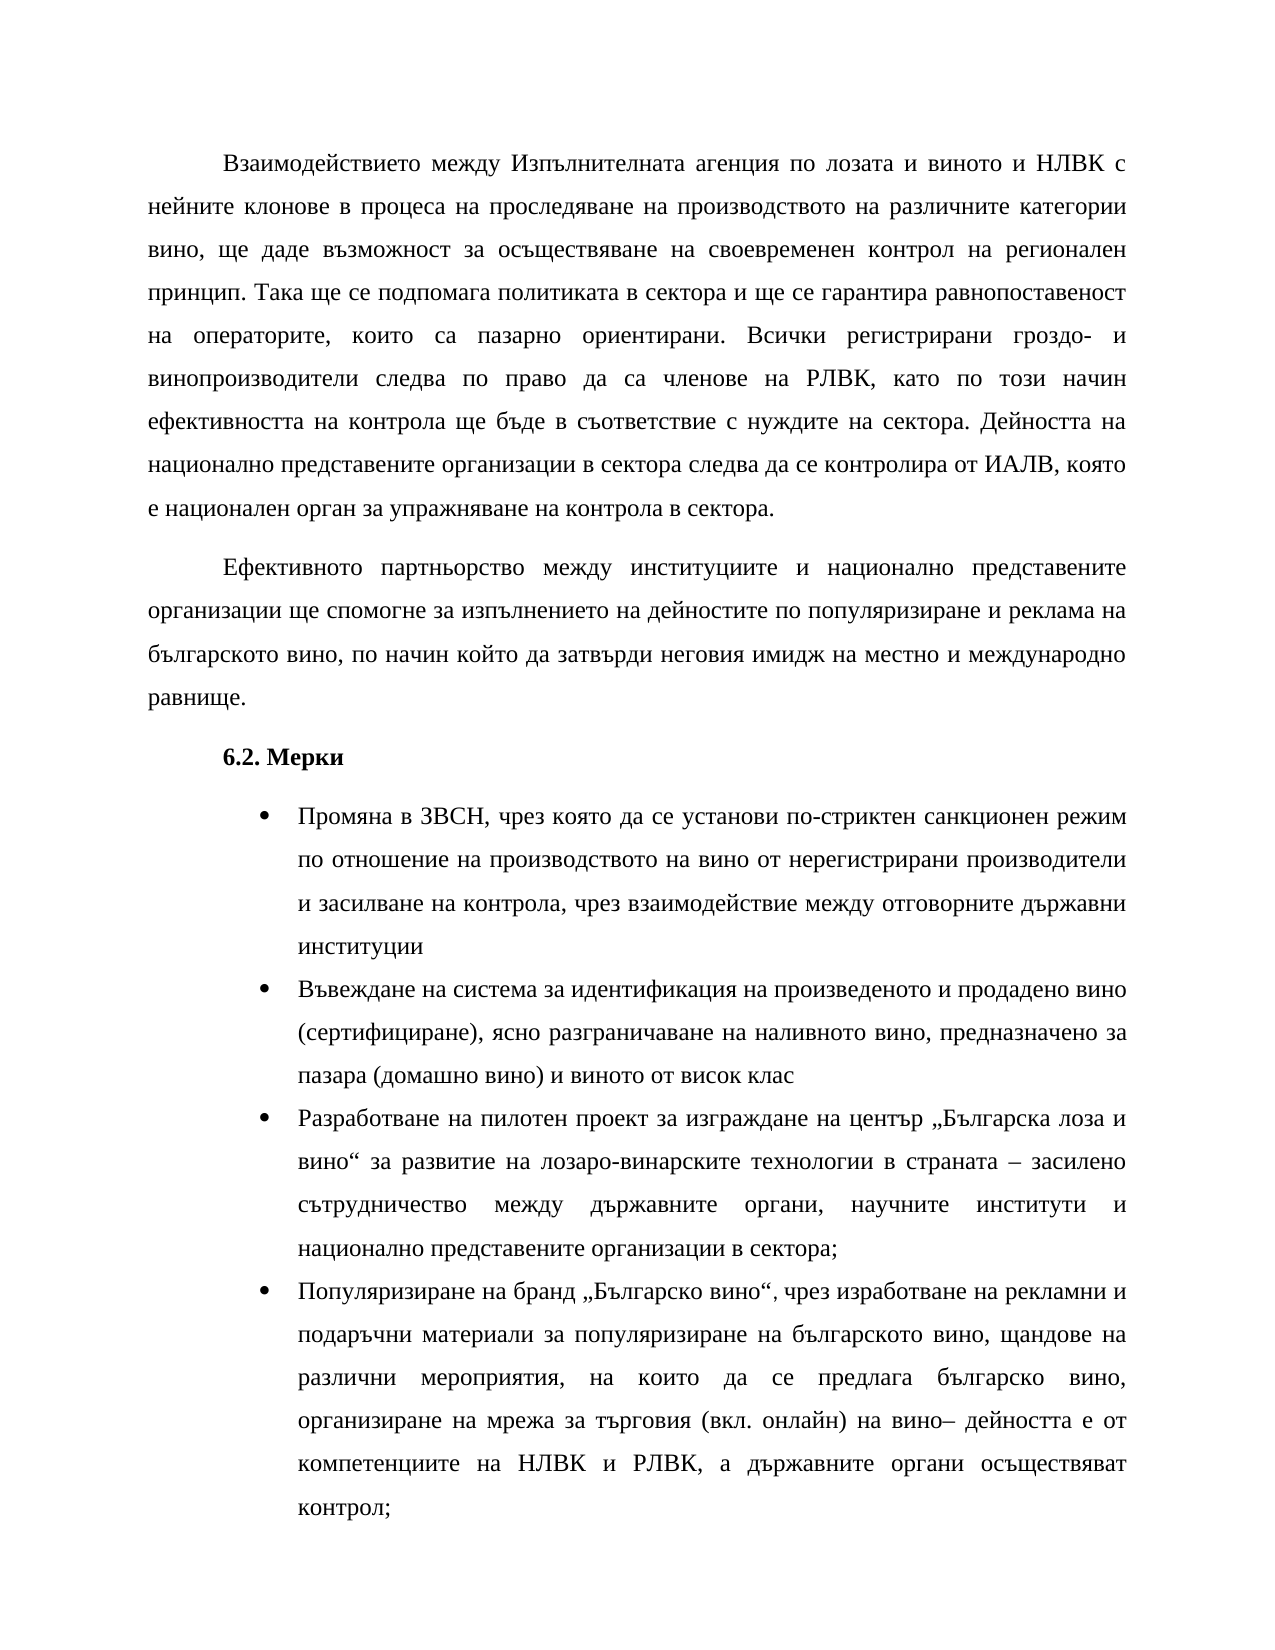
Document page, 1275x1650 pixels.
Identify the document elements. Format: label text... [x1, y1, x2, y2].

text Взаимодействието между Изпълнителната агенция по лозата и виното и НЛВК с нейните клонове в процеса на проследяване на производството на различните категории вино, ще даде възможност за осъществяване на своевременен контрол на регионален принцип. Така ще се подпомага политиката в сектора и ще се гарантира равнопоставеност на операторите, които са пазарно ориентирани. Всички регистрирани гроздо- и винопроизводители следва по право да са членове на РЛВК, като по този начин ефективността на контрола ще бъде в съответствие с нуждите на сектора. Дейността на национално представените организации в сектора следва да се контролира от ИАЛВ, която е национален орган за упражняване на контрола в сектора. [148, 148, 1127, 521]
list Въвеждане на система за идентификация на произведеното и продадено вино (сертифициране), ясно разграничаване на наливното вино, предназначено за пазара (домашно вино) и виното от висок клас [260, 974, 1127, 1089]
list Популяризиране на бранд „Българско вино“, чрез изработване на рекламни и подаръчни материали за популяризиране на българското вино, щандове на различни мероприятия, на които да се предлага българско вино, организиране на мрежа за търговия (вкл. онлайн) на вино– дейността е от компетенциите на НЛВК и РЛВК, а държавните органи осъществяват контрол; [260, 1276, 1127, 1520]
list Промяна в ЗВСН, чрез която да се установи по-стриктен санкционен режим по отношение на производството на вино от нерегистрирани производители и засилване на контрола, чрез взаимодействие между отговорните държавни институции [260, 801, 1127, 959]
list Разработване на пилотен проект за изграждане на център „Българска лоза и вино“ за развитие на лозаро-винарските технологии в страната – засилено сътрудничество между държавните органи, научните институти и национално представените организации в сектора; [260, 1103, 1127, 1261]
text Ефективното партньорство между институциите и национално представените организации ще спомогне за изпълнението на дейностите по популяризиране и реклама на българското вино, по начин който да затвърди неговия имидж на местно и международно равнище. [148, 552, 1127, 711]
text 6.2. Мерки [148, 742, 1127, 770]
